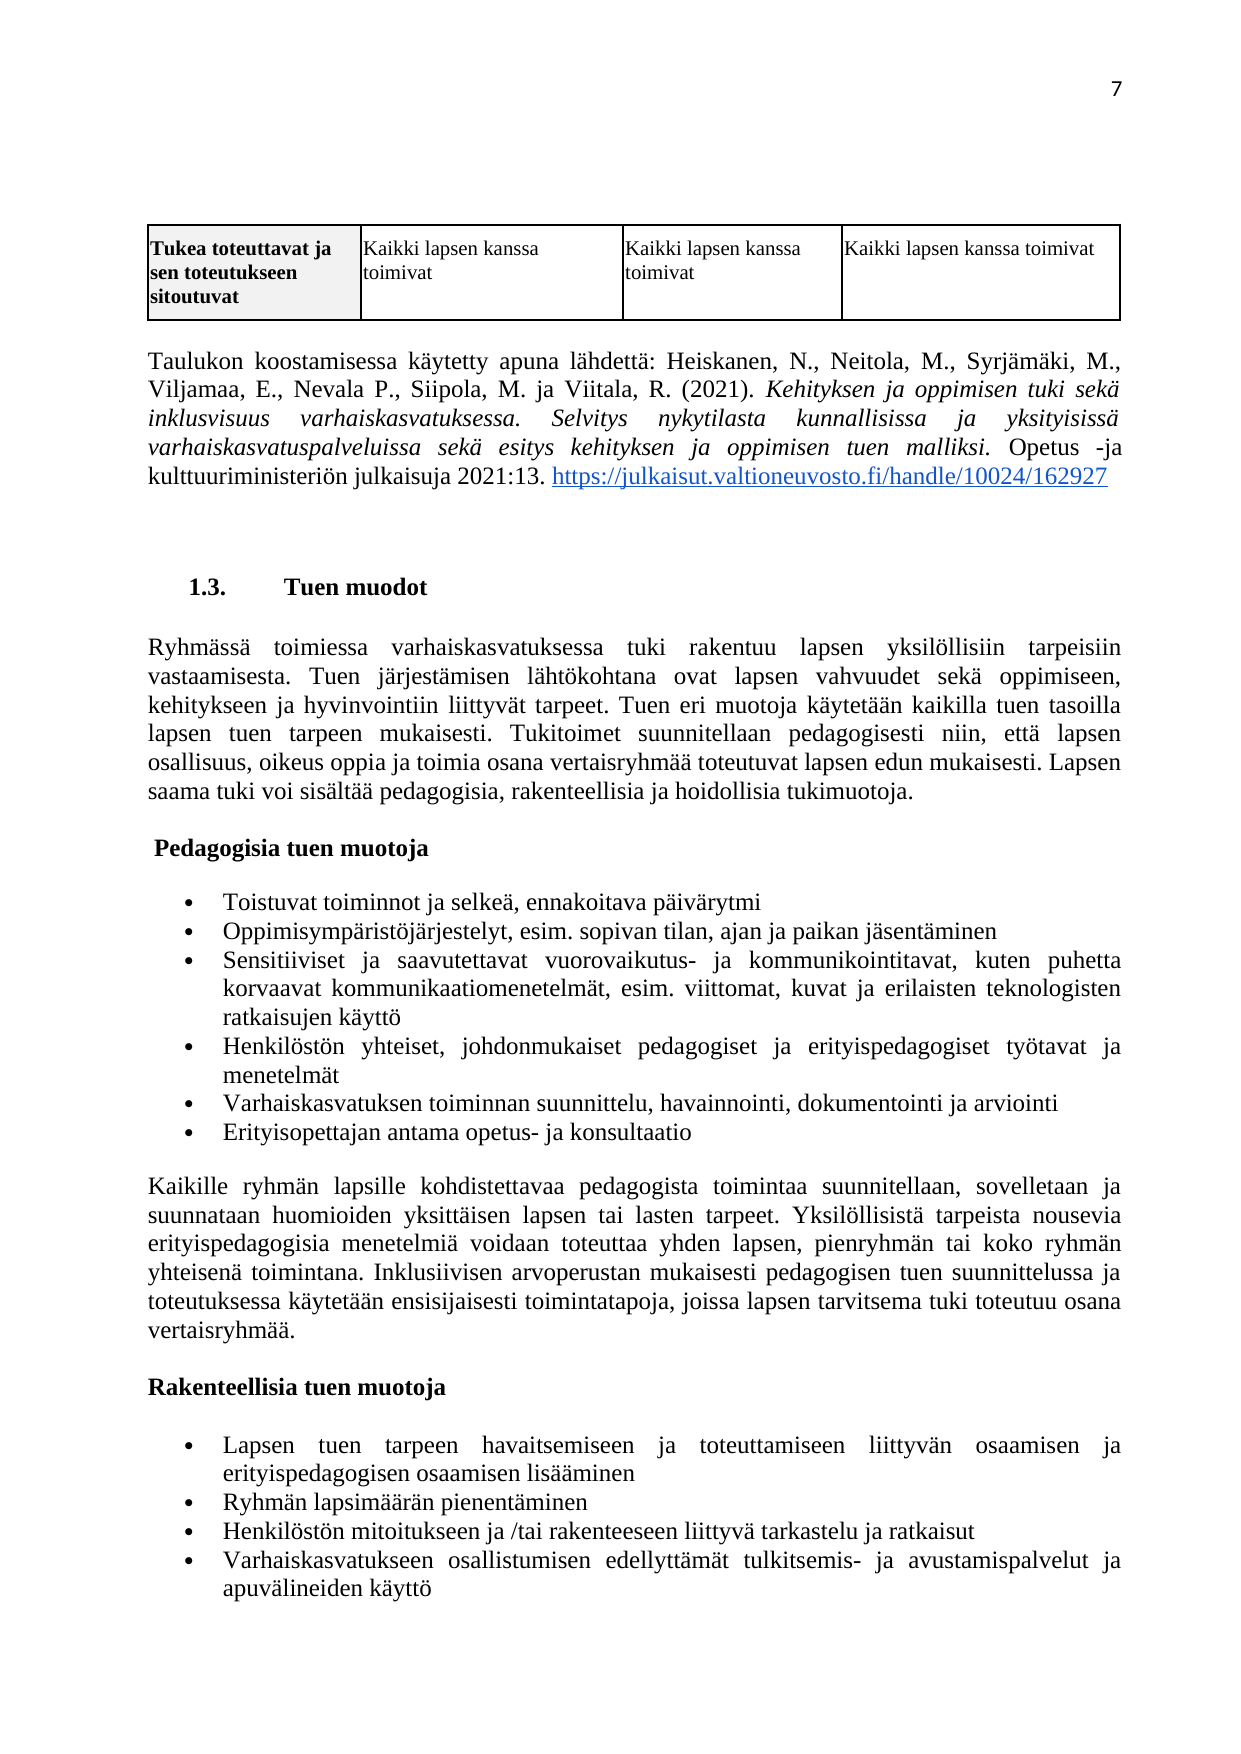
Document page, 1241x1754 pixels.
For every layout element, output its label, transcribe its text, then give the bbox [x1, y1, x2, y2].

list Varhaiskasvatuksen toiminnan suunnittelu, havainnointi, dokumentointi ja arviointi [185, 1088, 1122, 1117]
table_cell Kaikki lapsen kanssa toimivat [362, 226, 622, 319]
list Erityisopettajan antama opetus- ja konsultaatio [185, 1117, 1122, 1146]
table_cell Tukea toteuttavat ja sen toteutukseen sitoutuvat [149, 226, 360, 319]
list Sensitiiviset ja saavutettavat vuorovaikutus- ja kommunikointitavat, kuten puhetta korvaavat kommunikaatiomenetelmät, esim. viittomat, kuvat ja erilaisten teknologisten ratkaisujen käyttö [185, 945, 1122, 1031]
text Kaikille ryhmän lapsille kohdistettavaa pedagogista toimintaa suunnitellaan, sovelletaan ja suunnataan huomioiden yksittäisen lapsen tai lasten tarpeet. Yksilöllisistä tarpeista nousevia erityispedagogisia menetelmiä voidaan toteuttaa yhden lapsen, pienryhmän tai koko ryhmän yhteisenä toimintana. Inklusiivisen arvoperustan mukaisesti pedagogisen tuen suunnittelussa ja toteutuksessa käytetään ensisijaisesti toimintatapoja, joissa lapsen tarvitsema tuki toteutuu osana vertaisryhmää. [148, 1171, 1122, 1343]
text Rakenteellisia tuen muotoja [148, 1372, 1122, 1401]
text Ryhmässä toimiessa varhaiskasvatuksessa tuki rakentuu lapsen yksilöllisiin tarpeisiin vastaamisesta. Tuen järjestämisen lähtökohtana ovat lapsen vahvuudet sekä oppimiseen, kehitykseen ja hyvinvointiin liittyvät tarpeet. Tuen eri muotoja käytetään kaikilla tuen tasoilla lapsen tuen tarpeen mukaisesti. Tukitoimet suunnitellaan pedagogisesti niin, että lapsen osallisuus, oikeus oppia ja toimia osana vertaisryhmää toteutuvat lapsen edun mukaisesti. Lapsen saama tuki voi sisältää pedagogisia, rakenteellisia ja hoidollisia tukimuotoja. [148, 632, 1122, 805]
list Ryhmän lapsimäärän pienentäminen [185, 1487, 1122, 1516]
list Varhaiskasvatukseen osallistumisen edellyttämät tulkitsemis- ja avustamispalvelut ja apuvälineiden käyttö [185, 1545, 1122, 1602]
text Pedagogisia tuen muotoja [148, 833, 1122, 862]
subtitle Tuen muodot [188, 572, 1122, 601]
list Oppimisympäristöjärjestelyt, esim. sopivan tilan, ajan ja paikan jäsentäminen [185, 916, 1122, 945]
list Toistuvat toiminnot ja selkeä, ennakoitava päivärytmi [185, 887, 1122, 916]
table_cell Kaikki lapsen kanssa toimivat [843, 226, 1119, 319]
table_cell Kaikki lapsen kanssa toimivat [624, 226, 841, 319]
text Taulukon koostamisessa käytetty apuna lähdettä: Heiskanen, N., Neitola, M., Syrjämäki, M., Viljamaa, E., Nevala P., Siipola, M. ja Viitala, R. (2021). Kehityksen ja oppimisen tuki sekä inklusvisuus varhaiskasvatuksessa. Selvitys nykytilasta kunnallisissa ja yksityisissä varhaiskasvatuspalveluissa sekä esitys kehityksen ja oppimisen tuen malliksi. Opetus -ja kulttuuriministeriön julkaisuja 2021:13. https://julkaisut.valtioneuvosto.fi/handle/10024/162927 [148, 346, 1122, 489]
list Henkilöstön mitoitukseen ja /tai rakenteeseen liittyvä tarkastelu ja ratkaisut [185, 1516, 1122, 1545]
list Lapsen tuen tarpeen havaitsemiseen ja toteuttamiseen liittyvän osaamisen ja erityispedagogisen osaamisen lisääminen [185, 1430, 1122, 1487]
list Henkilöstön yhteiset, johdonmukaiset pedagogiset ja erityispedagogiset työtavat ja menetelmät [185, 1031, 1122, 1088]
